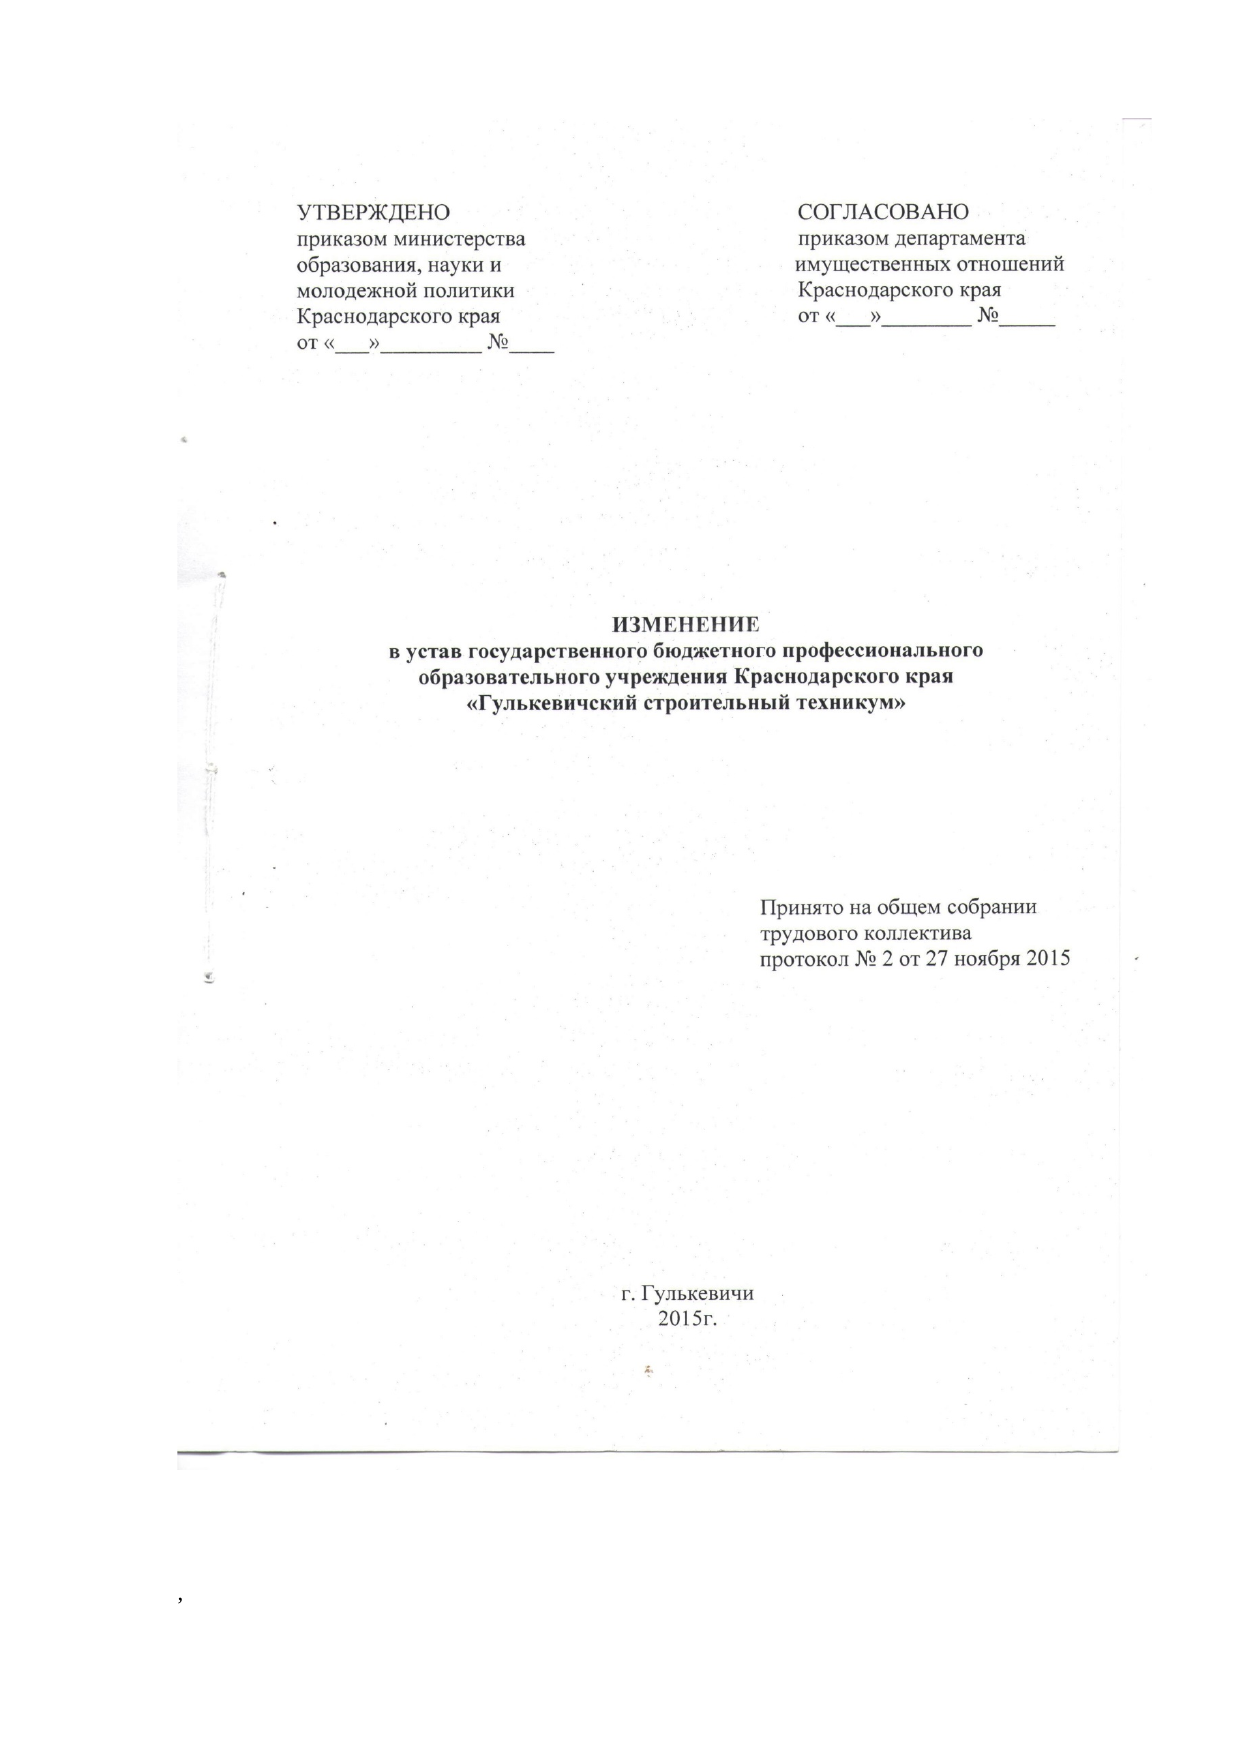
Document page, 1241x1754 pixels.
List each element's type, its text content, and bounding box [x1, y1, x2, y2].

picture [177, 118, 1152, 1470]
text , [177, 1578, 1152, 1605]
